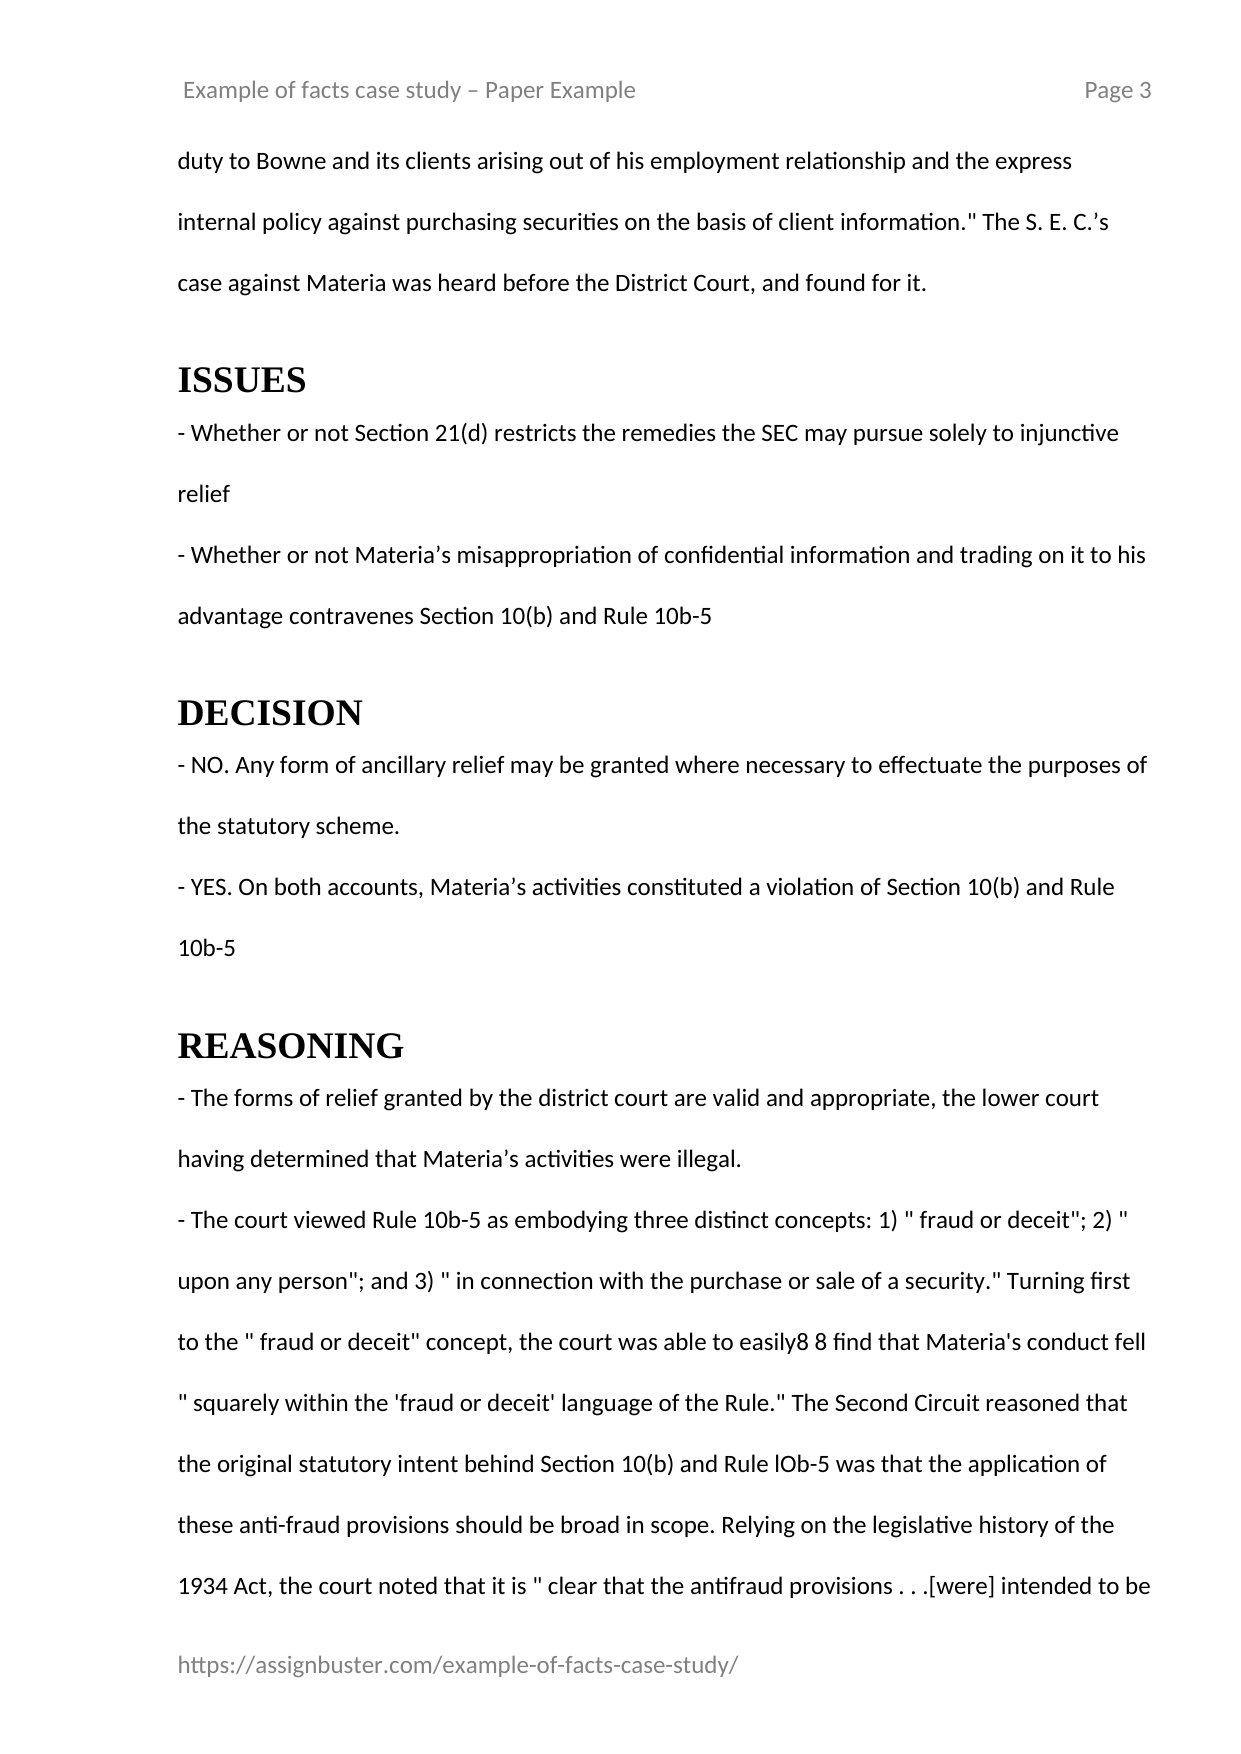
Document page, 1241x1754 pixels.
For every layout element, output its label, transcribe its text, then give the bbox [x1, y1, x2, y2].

subtitle REASONING [177, 1023, 1152, 1066]
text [177, 145, 1152, 298]
subtitle DECISION [177, 690, 1152, 733]
subtitle ISSUES [177, 358, 1152, 401]
text - NO. Any form of ancillary relief may be granted where necessary to effectuate the purposes of the statutory scheme. - YES. On both accounts, Materia’s activities constituted a violation of Section 10(b) and Rule 10b-5 [177, 749, 1152, 963]
text - Whether or not Section 21(d) restricts the remedies the SEC may pursue solely to injunctive relief - Whether or not Materia’s misappropriation of confidential information and trading on it to his advantage contravenes Section 10(b) and Rule 10b-5 [177, 417, 1152, 630]
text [177, 1082, 1152, 1601]
